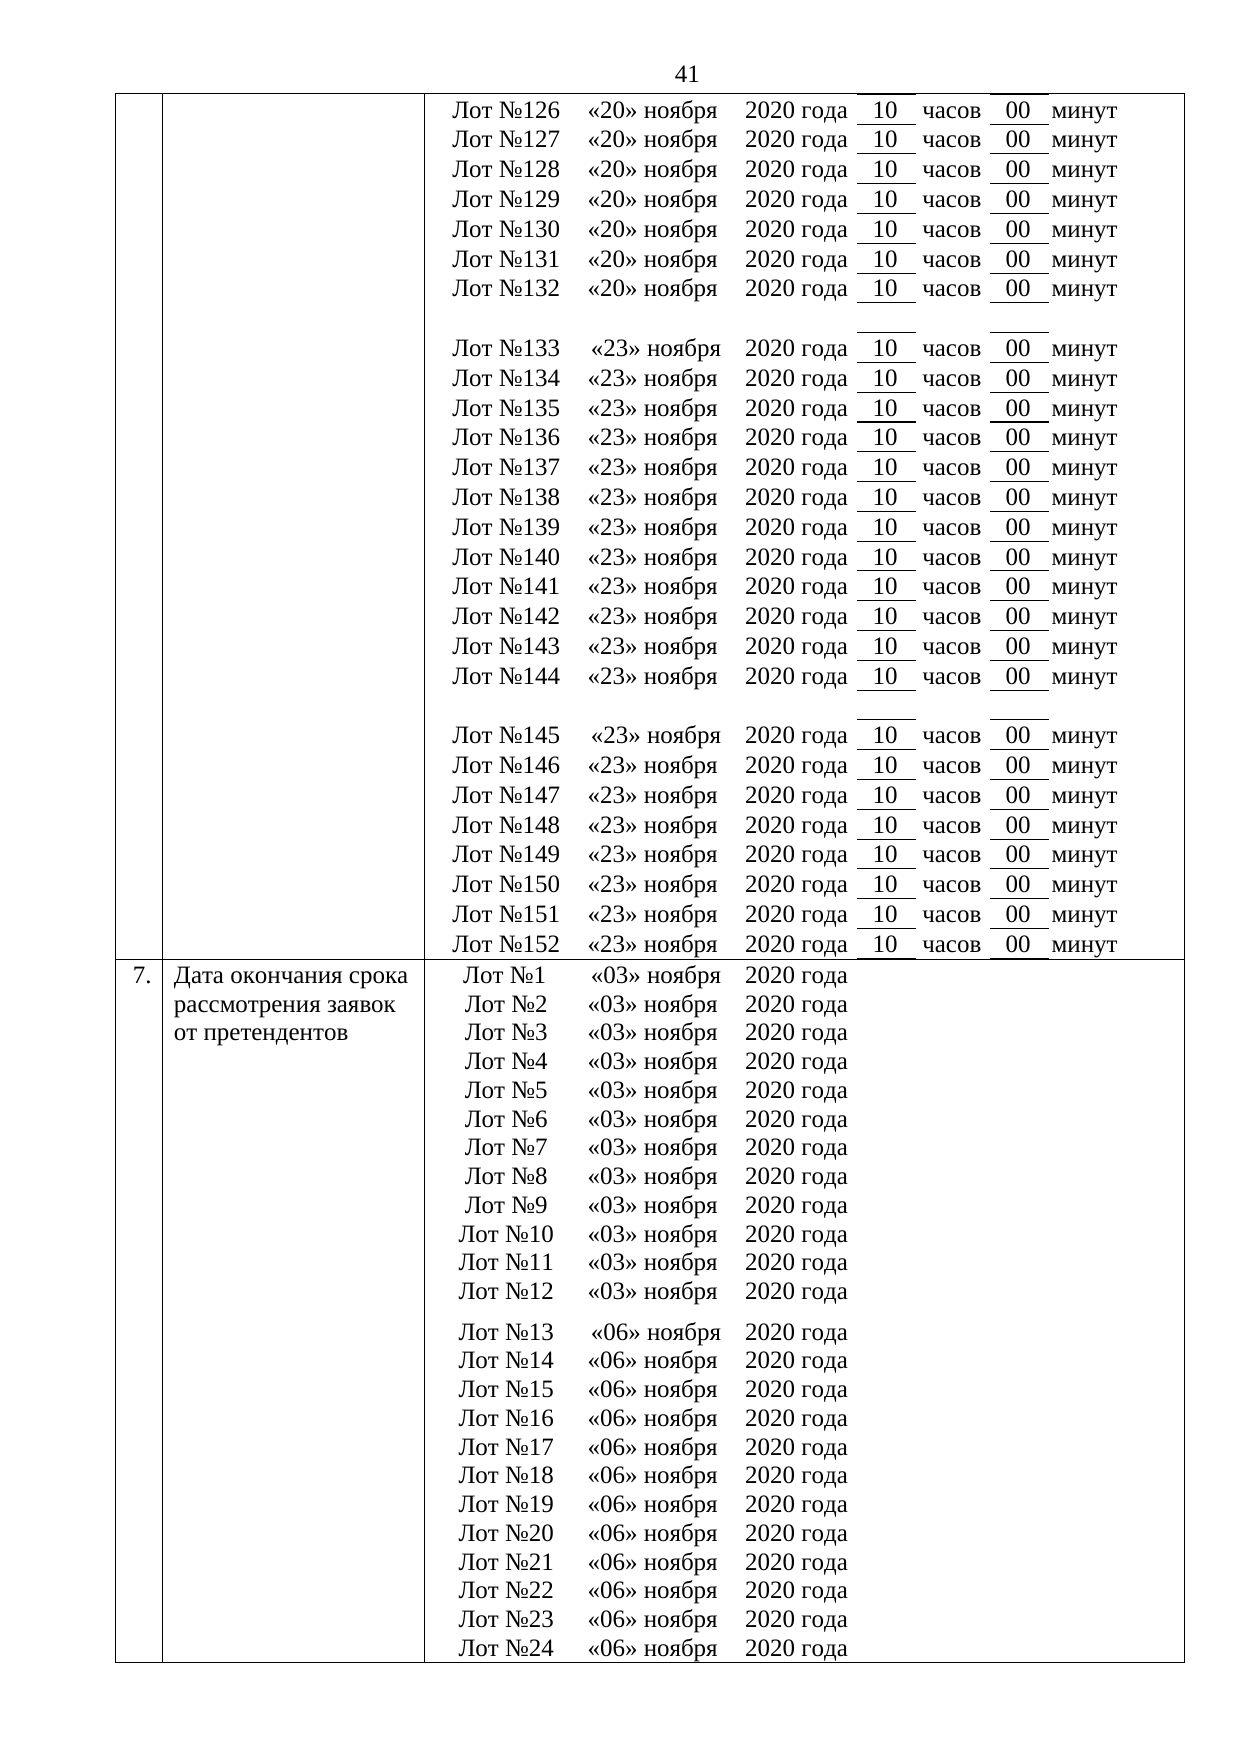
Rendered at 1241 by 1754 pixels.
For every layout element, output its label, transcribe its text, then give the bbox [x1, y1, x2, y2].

table_cell 6. [116, 94, 162, 959]
table_cell 7. [116, 960, 162, 1662]
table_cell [163, 960, 424, 1662]
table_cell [425, 94, 1184, 959]
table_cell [163, 94, 424, 959]
table_cell [425, 960, 1184, 1662]
